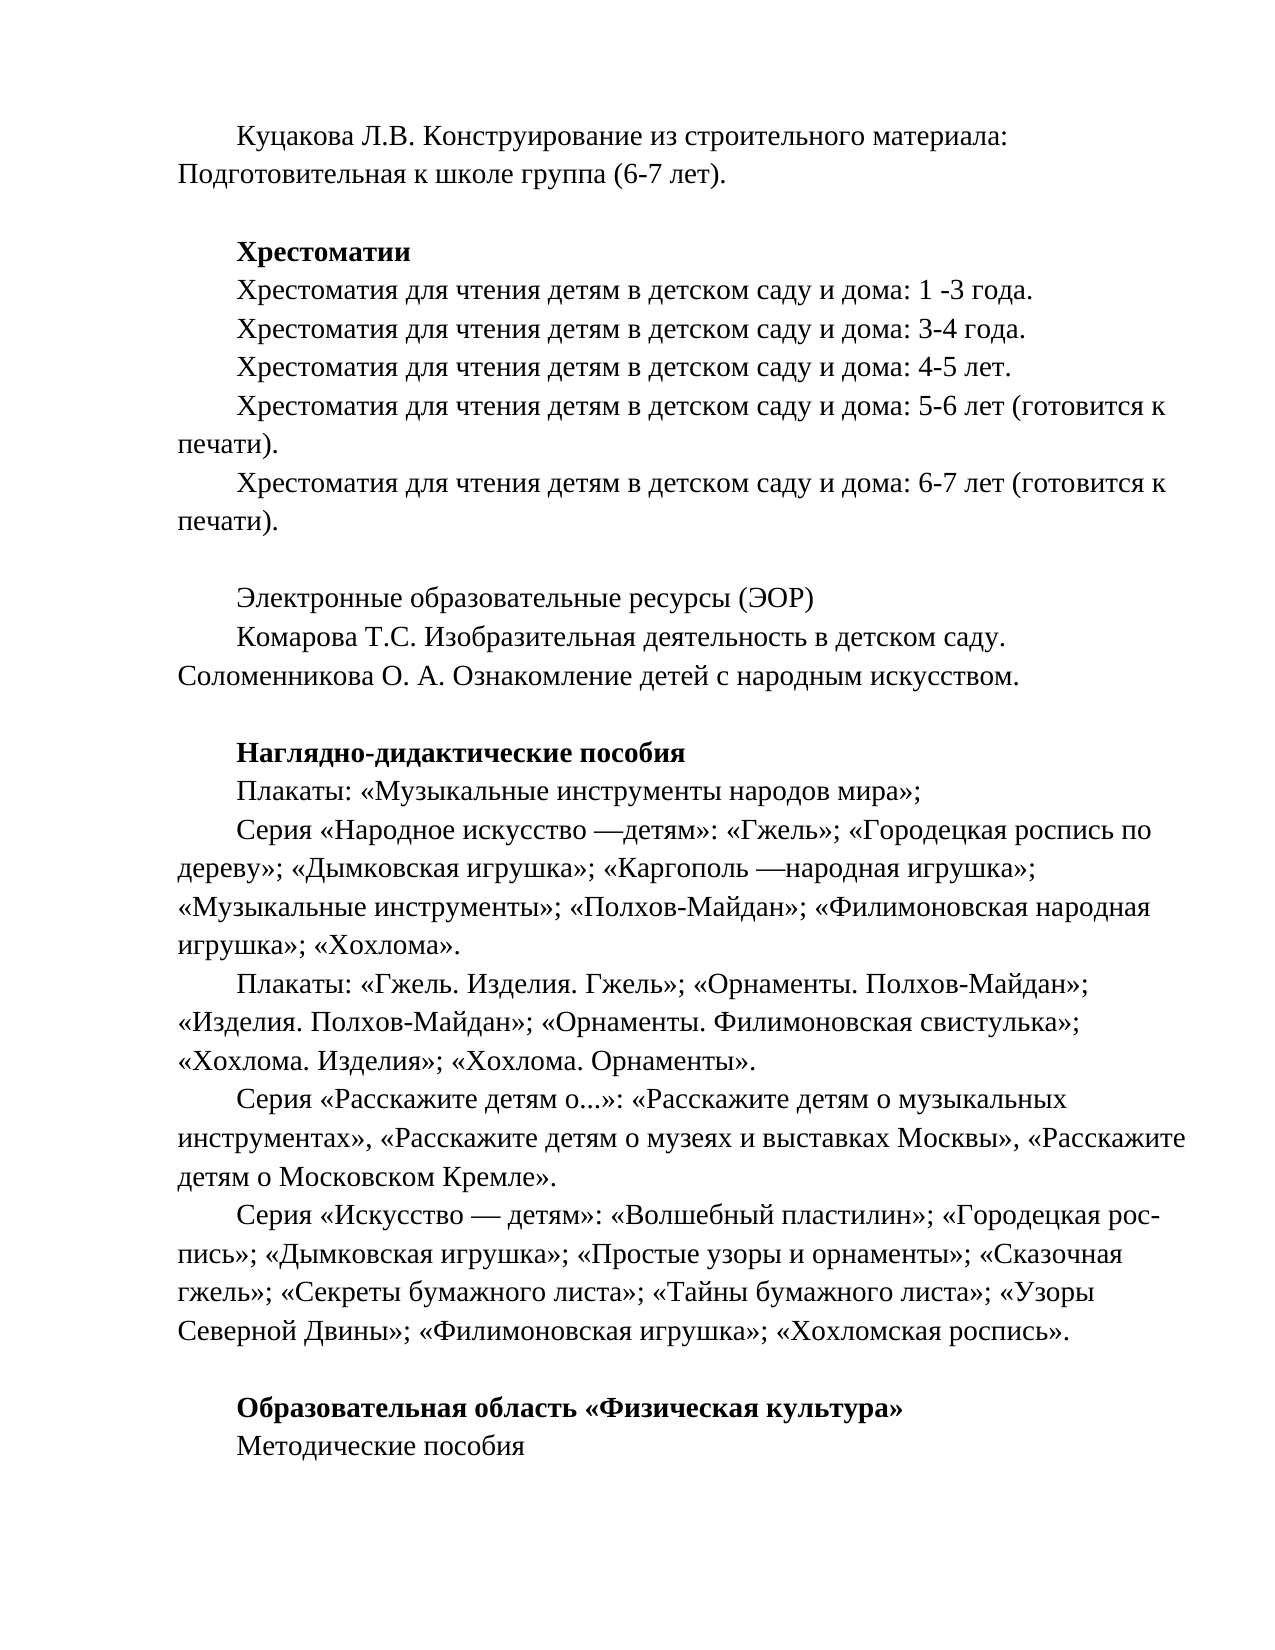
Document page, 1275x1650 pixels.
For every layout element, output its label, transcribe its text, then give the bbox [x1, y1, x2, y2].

text Хрестоматия для чтения детям в детском саду и дома: 1 -3 года. [177, 272, 1186, 306]
text Хрестоматия для чтения детям в детском саду и дома: 5-6 лет (готовится к печати). [177, 388, 1186, 460]
text Хрестоматия для чтения детям в детском саду и дома: 3-4 года. [177, 311, 1186, 344]
text Серия «Расскажите детям о...»: «Расскажите детям о музыкальных инструментах», «Расскажите детям о музеях и выставках Москвы», «Расскажите детям о Московском Кремле». [177, 1082, 1186, 1192]
text Серия «Народное искусство —детям»: «Гжель»; «Городецкая роспись по дереву»; «Дымковская игрушка»; «Каргополь —народная игрушка»; «Музыкальные инструменты»; «Полхов-Майдан»; «Филимоновская народная игрушка»; «Хохлома». [177, 812, 1186, 961]
text Наглядно-дидактические пособия [177, 735, 1186, 768]
text Образовательная область «Физическая культура» [177, 1390, 1186, 1423]
text Хрестоматия для чтения детям в детском саду и дома: 6-7 лет (готовится к печати). [177, 465, 1186, 537]
text Комарова Т.С. Изобразительная деятельность в детском саду. Соломенникова О. А. Ознакомление детей с народным искусством. [177, 619, 1186, 691]
text Плакаты: «Гжель. Изделия. Гжель»; «Орнаменты. Полхов-Майдан»; «Изделия. Полхов-Майдан»; «Орнаменты. Филимоновская свистулька»; «Хохлома. Изделия»; «Хохлома. Орнаменты». [177, 966, 1186, 1077]
text Методические пособия [177, 1428, 1186, 1462]
text Электронные образовательные ресурсы (ЭОР) [177, 581, 1186, 614]
text Хрестоматия для чтения детям в детском саду и дома: 4-5 лет. [177, 349, 1186, 383]
text Куцакова Л.В. Конструирование из строительного материала: Подготовительная к школе группа (6-7 лет). [177, 118, 1186, 190]
text Серия «Искусство — детям»: «Волшебный пластилин»; «Городецкая роспись»; «Дымковская игрушка»; «Простые узоры и орнаменты»; «Сказочная гжель»; «Секреты бумажного листа»; «Тайны бумажного листа»; «Узоры Северной Двины»; «Филимоновская игрушка»; «Хохломская роспись». [177, 1197, 1186, 1346]
text Плакаты: «Музыкальные инструменты народов мира»; [177, 773, 1186, 807]
text Хрестоматии [177, 234, 1186, 267]
